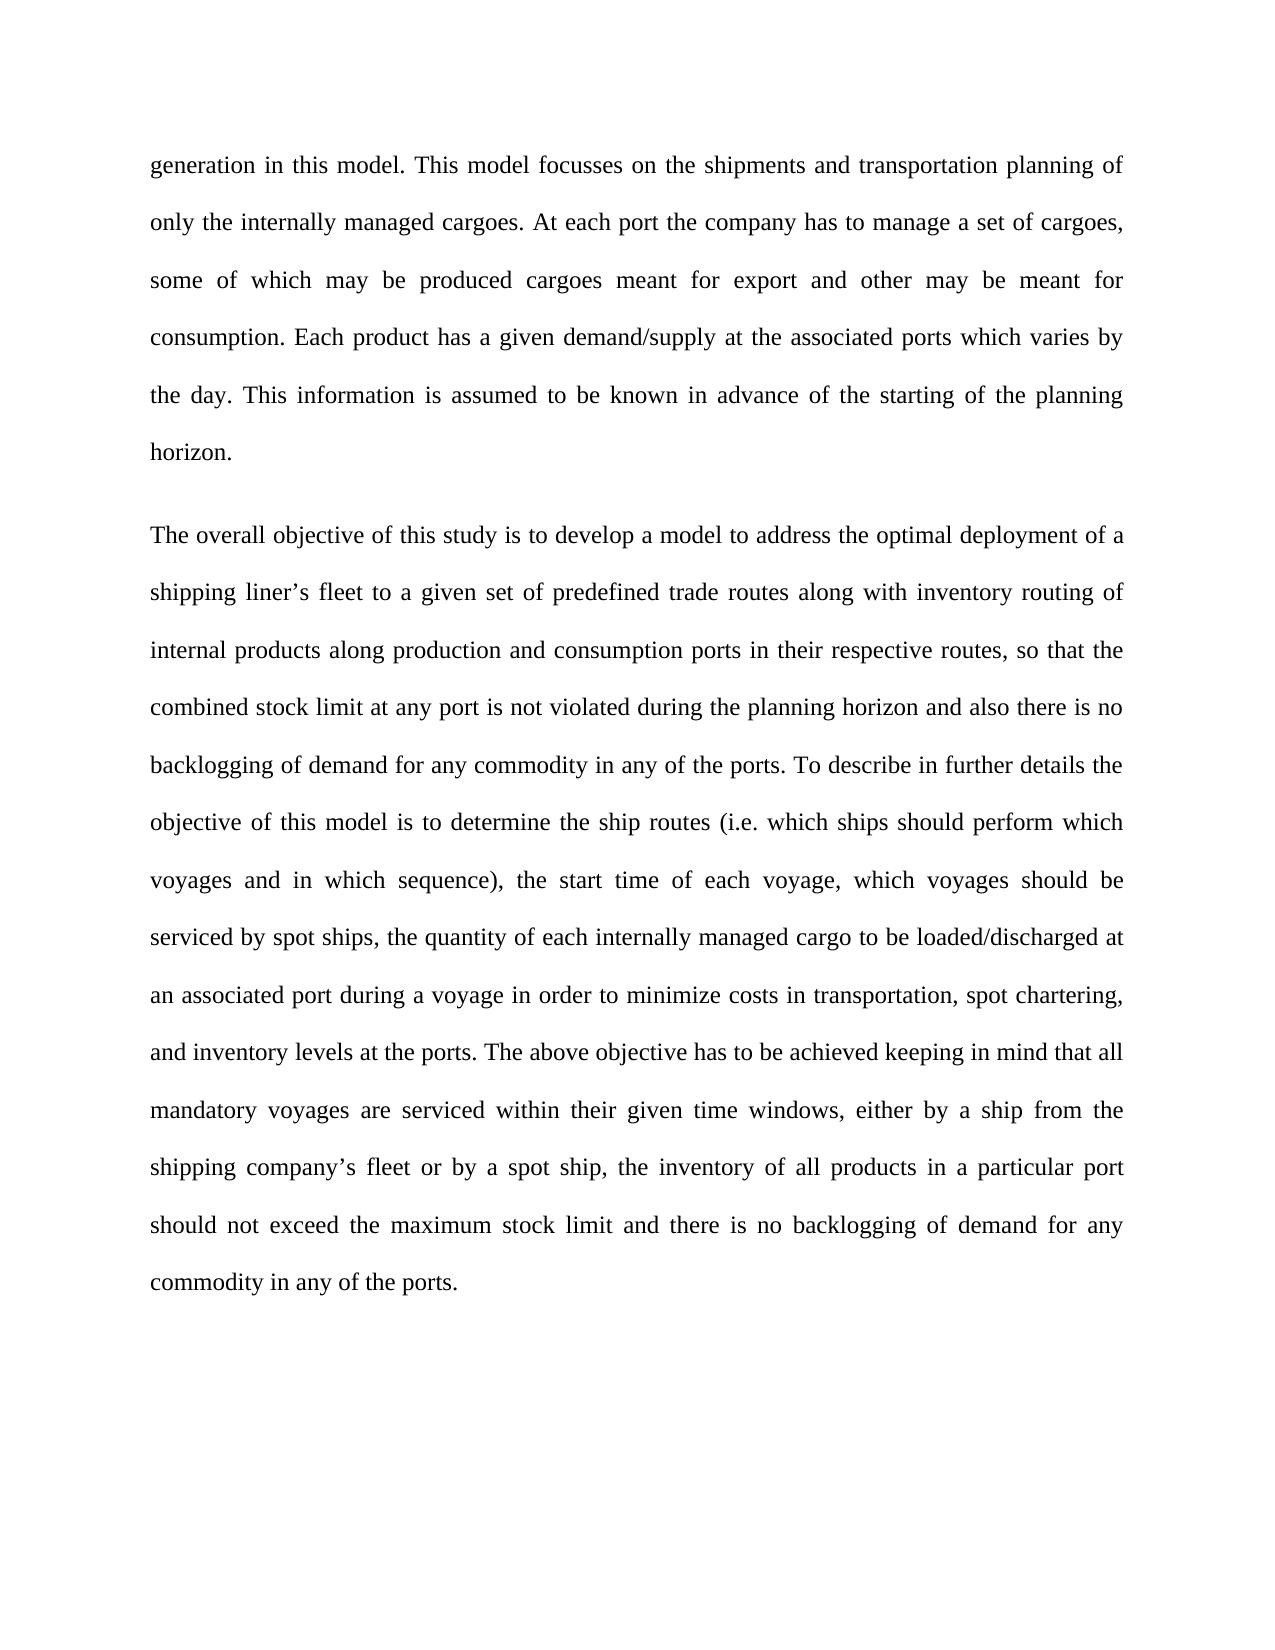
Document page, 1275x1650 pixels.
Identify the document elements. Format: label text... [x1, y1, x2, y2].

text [150, 150, 1125, 466]
text The overall objective of this study is to develop a model to address the optimal deployment of a shipping liner’s fleet to a given set of predefined trade routes along with inventory routing of internal products along production and consumption ports in their respective routes, so that the combined stock limit at any port is not violated during the planning horizon and also there is no backlogging of demand for any commodity in any of the ports. To describe in further details the objective of this model is to determine the ship routes (i.e. which ships should perform which voyages and in which sequence), the start time of each voyage, which voyages should be serviced by spot ships, the quantity of each internally managed cargo to be loaded/discharged at an associated port during a voyage in order to minimize costs in transportation, spot chartering, and inventory levels at the ports. The above objective has to be achieved keeping in mind that all mandatory voyages are serviced within their given time windows, either by a ship from the shipping company’s fleet or by a spot ship, the inventory of all products in a particular port should not exceed the maximum stock limit and there is no backlogging of demand for any commodity in any of the ports. [150, 520, 1125, 1296]
